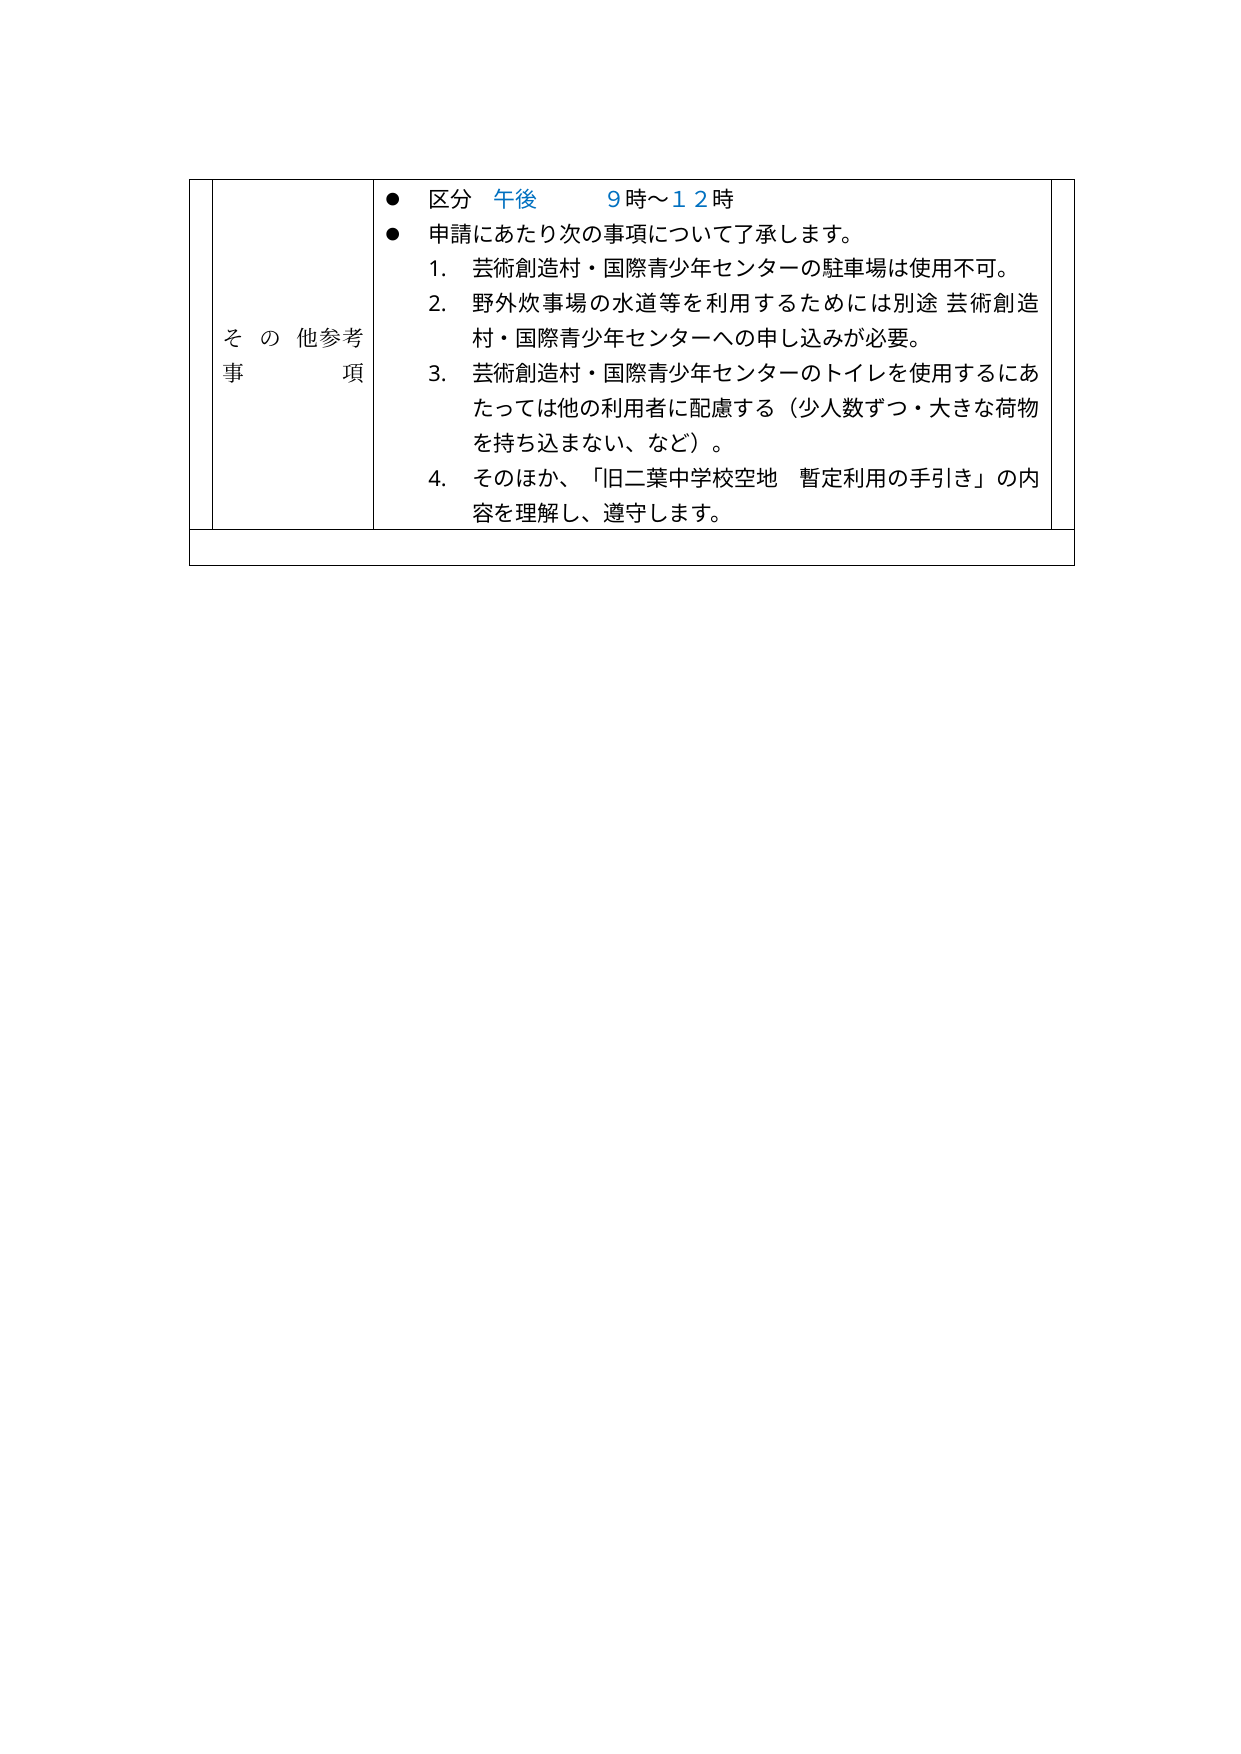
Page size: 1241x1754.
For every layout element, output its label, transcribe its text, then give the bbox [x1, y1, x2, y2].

table_cell 区分 午後 ９時～１２時 申請にあたり次の事項について了承します。 芸術創造村・国際青少年センターの駐車場は使用不可。 野外炊事場の水道等を利用するためには別途 芸術創造村・国際青少年センターへの申し込みが必要。 芸術創造村・国際青少年センターのトイレを使用するにあたっては他の利用者に配慮する（少人数ずつ・大きな荷物を持ち込まない、など）。 そのほか、「旧二葉中学校空地 暫定利用の手引き」の内容を理解し、遵守します。 [374, 180, 1051, 529]
table_cell [190, 530, 1074, 565]
table_cell その他参考事項 [213, 180, 373, 529]
